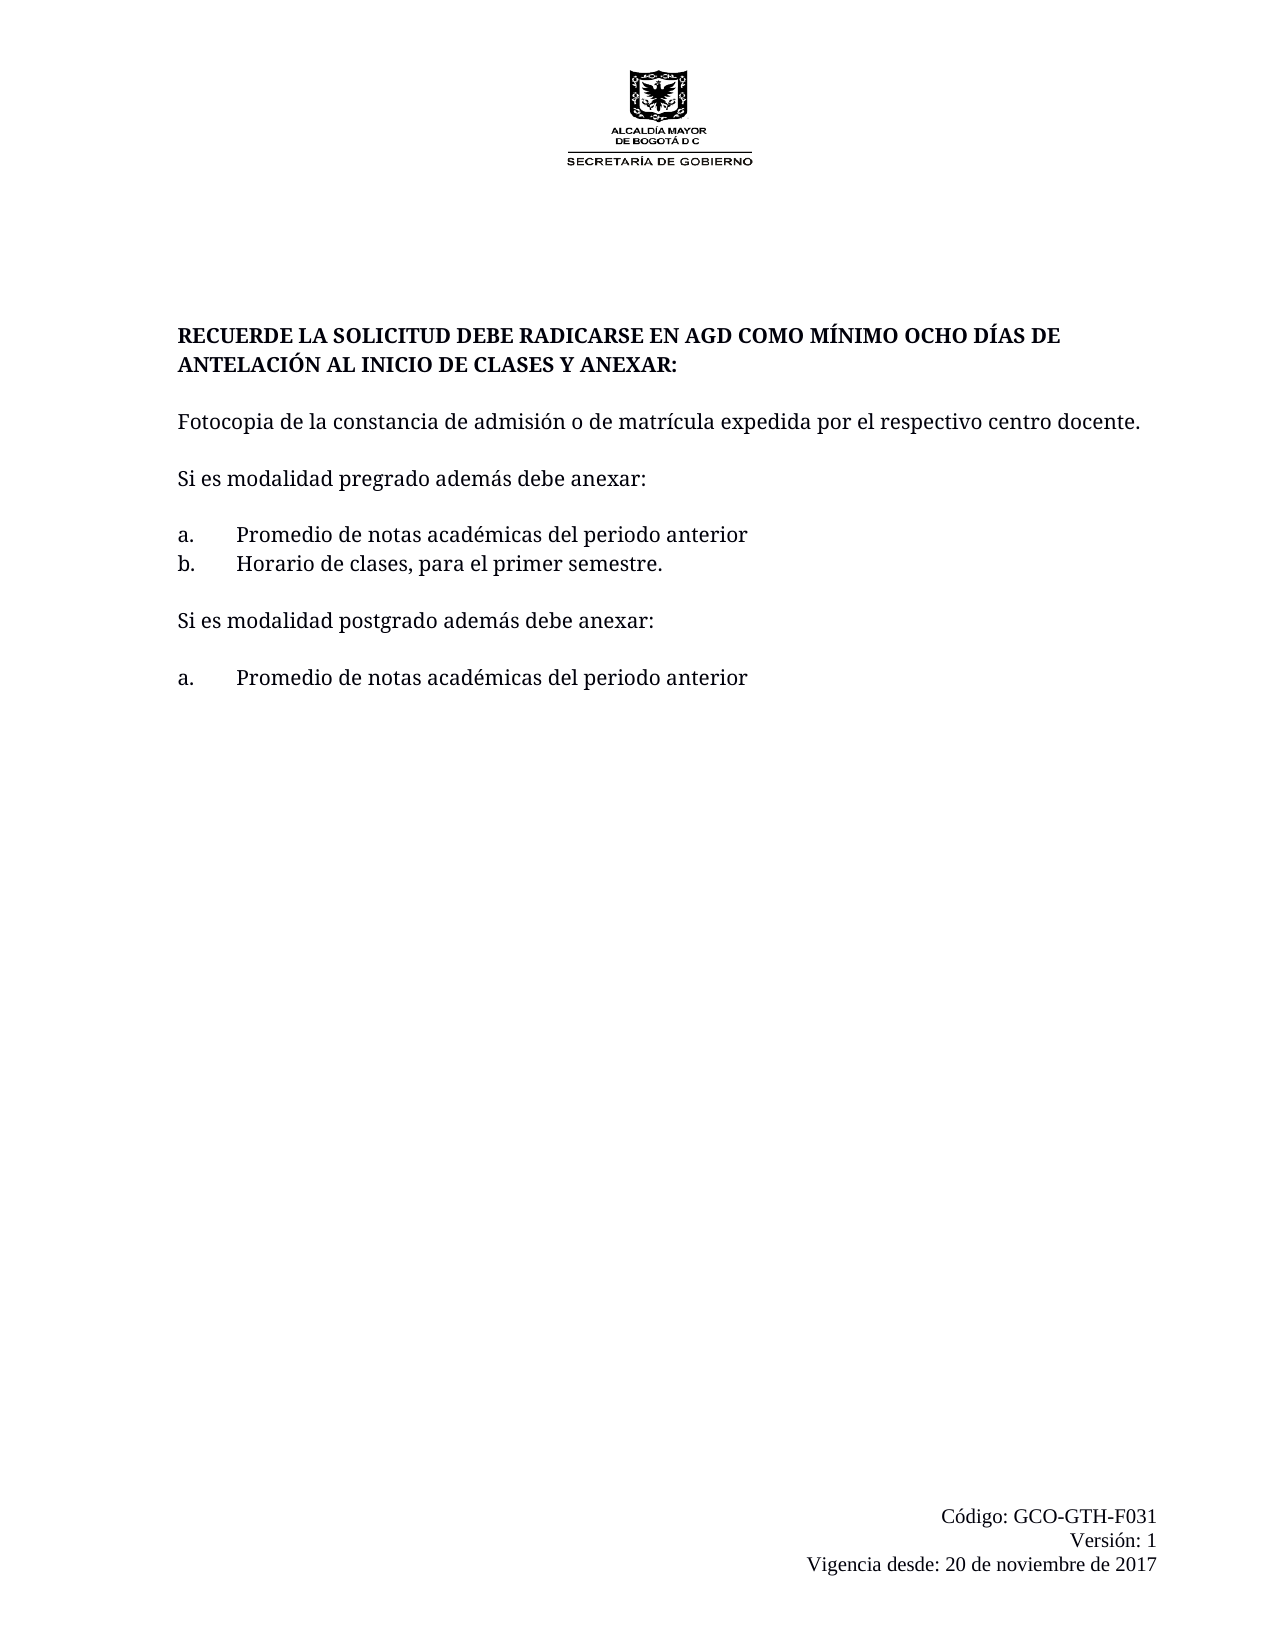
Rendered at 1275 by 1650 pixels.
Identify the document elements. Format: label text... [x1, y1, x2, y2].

text Si es modalidad pregrado además debe anexar: [177, 464, 1157, 492]
text RECUERDE RADICARSE EN AGD COMO MÍNIMO OCHO DÍAS DE ANTELACIÓN AL INICIO DE CLASES Y ANEXAR: [177, 322, 1157, 378]
text Si es modalidad postgrado además debe anexar: [177, 606, 1157, 634]
picture [533, 67, 784, 180]
text Fotocopia de la constancia de admisión o de matrícula expedida por el respectivo centro docente. [177, 407, 1157, 435]
list Promedio de notas académicas del periodo anterior [177, 521, 1157, 549]
list Promedio de notas académicas del periodo anterior [177, 663, 1157, 691]
list Horario de clases, para el primer semestre. [177, 549, 1157, 577]
